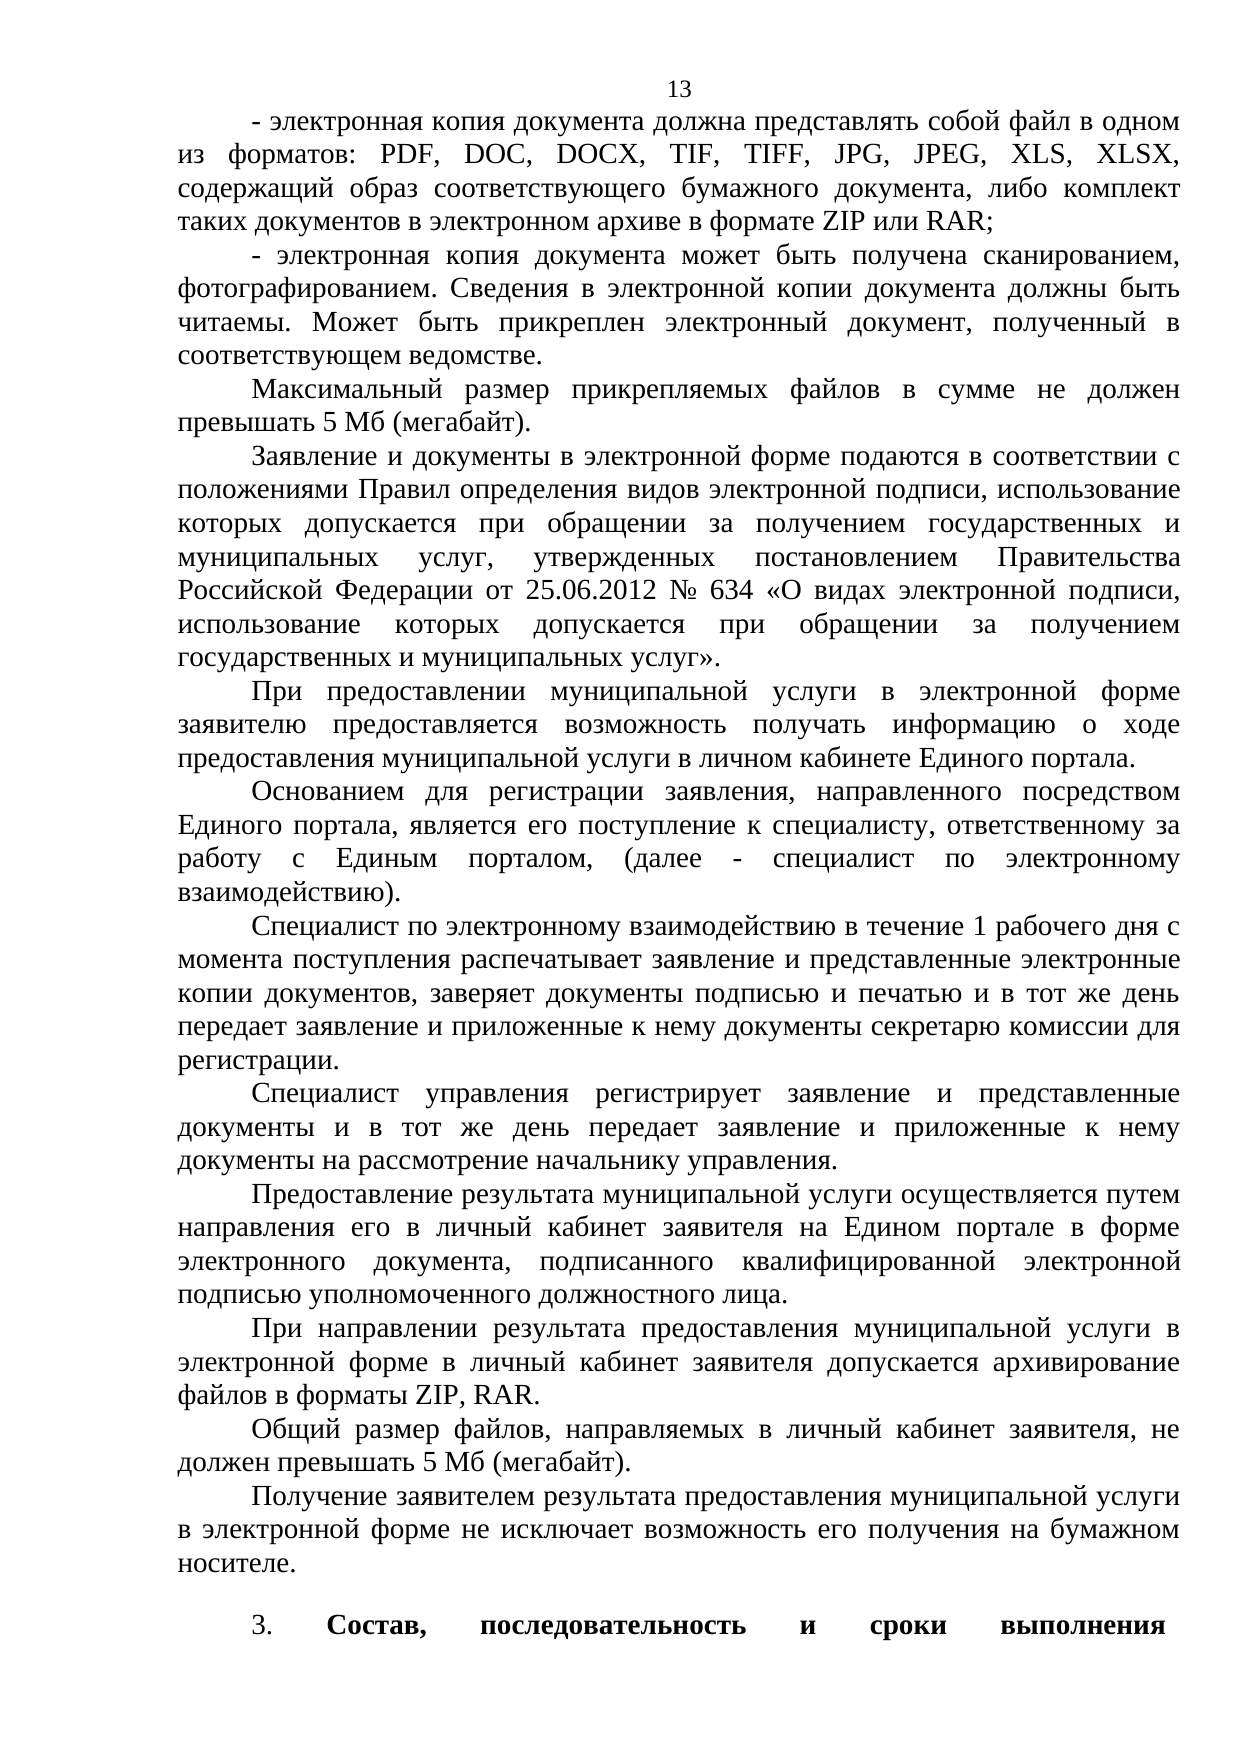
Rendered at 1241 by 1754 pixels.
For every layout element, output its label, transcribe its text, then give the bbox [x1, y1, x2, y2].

text - электронная копия документа должна представлять собой файл в одном из форматов: PDF, DOC, DOCX, TIF, TIFF, JPG, JPEG, XLS, XLSX, содержащий образ соответствующего бумажного документа, либо комплект таких документов в электронном архиве в формате ZIP или RAR; [177, 103, 1181, 237]
text Специалист управления регистрирует заявление и представленные документы и в тот же день передает заявление и приложенные к нему документы на рассмотрение начальнику управления. [177, 1075, 1181, 1176]
text - электронная копия документа может быть получена сканированием, фотографированием. Сведения в электронной копии документа должны быть читаемы. Может быть прикреплен электронный документ, полученный в соответствующем ведомстве. [177, 237, 1181, 371]
text Заявление и документы в электронной форме подаются в соответствии с положениями Правил определения видов электронной подписи, использование которых допускается при обращении за получением государственных и муниципальных услуг, утвержденных постановлением Правительства Российской Федерации от 25.06.2012 № 634 «О видах электронной подписи, использование которых допускается при обращении за получением государственных и муниципальных услуг». [177, 438, 1181, 673]
text Получение заявителем результата предоставления муниципальной услуги в электронной форме не исключает возможность его получения на бумажном носителе. [177, 1478, 1181, 1578]
text Специалист по электронному взаимодействию в течение 1 рабочего дня с момента поступления распечатывает заявление и представленные электронные копии документов, заверяет документы подписью и печатью и в тот же день передает заявление и приложенные к нему документы секретарю комиссии для регистрации. [177, 908, 1181, 1075]
text Максимальный размер прикрепляемых файлов в сумме не должен превышать 5 Мб (мегабайт). [177, 371, 1181, 438]
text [177, 1607, 1166, 1641]
text При предоставлении муниципальной услуги в электронной форме заявителю предоставляется возможность получать информацию о ходе предоставления муниципальной услуги в личном кабинете Единого портала. [177, 673, 1181, 773]
text Основанием для регистрации заявления, направленного посредством Единого портала, является его поступление к специалисту, ответственному за работу с Единым порталом, (далее - специалист по электронному взаимодействию). [177, 773, 1181, 908]
text При направлении результата предоставления муниципальной услуги в электронной форме в личный кабинет заявителя допускается архивирование файлов в форматы ZIP, RAR. [177, 1310, 1181, 1411]
text Общий размер файлов, направляемых в личный кабинет заявителя, не должен превышать 5 Мб (мегабайт). [177, 1411, 1181, 1478]
text Предоставление результата муниципальной услуги осуществляется путем направления его в личный кабинет заявителя на Едином портале в форме электронного документа, подписанного квалифицированной электронной подписью уполномоченного должностного лица. [177, 1176, 1181, 1310]
